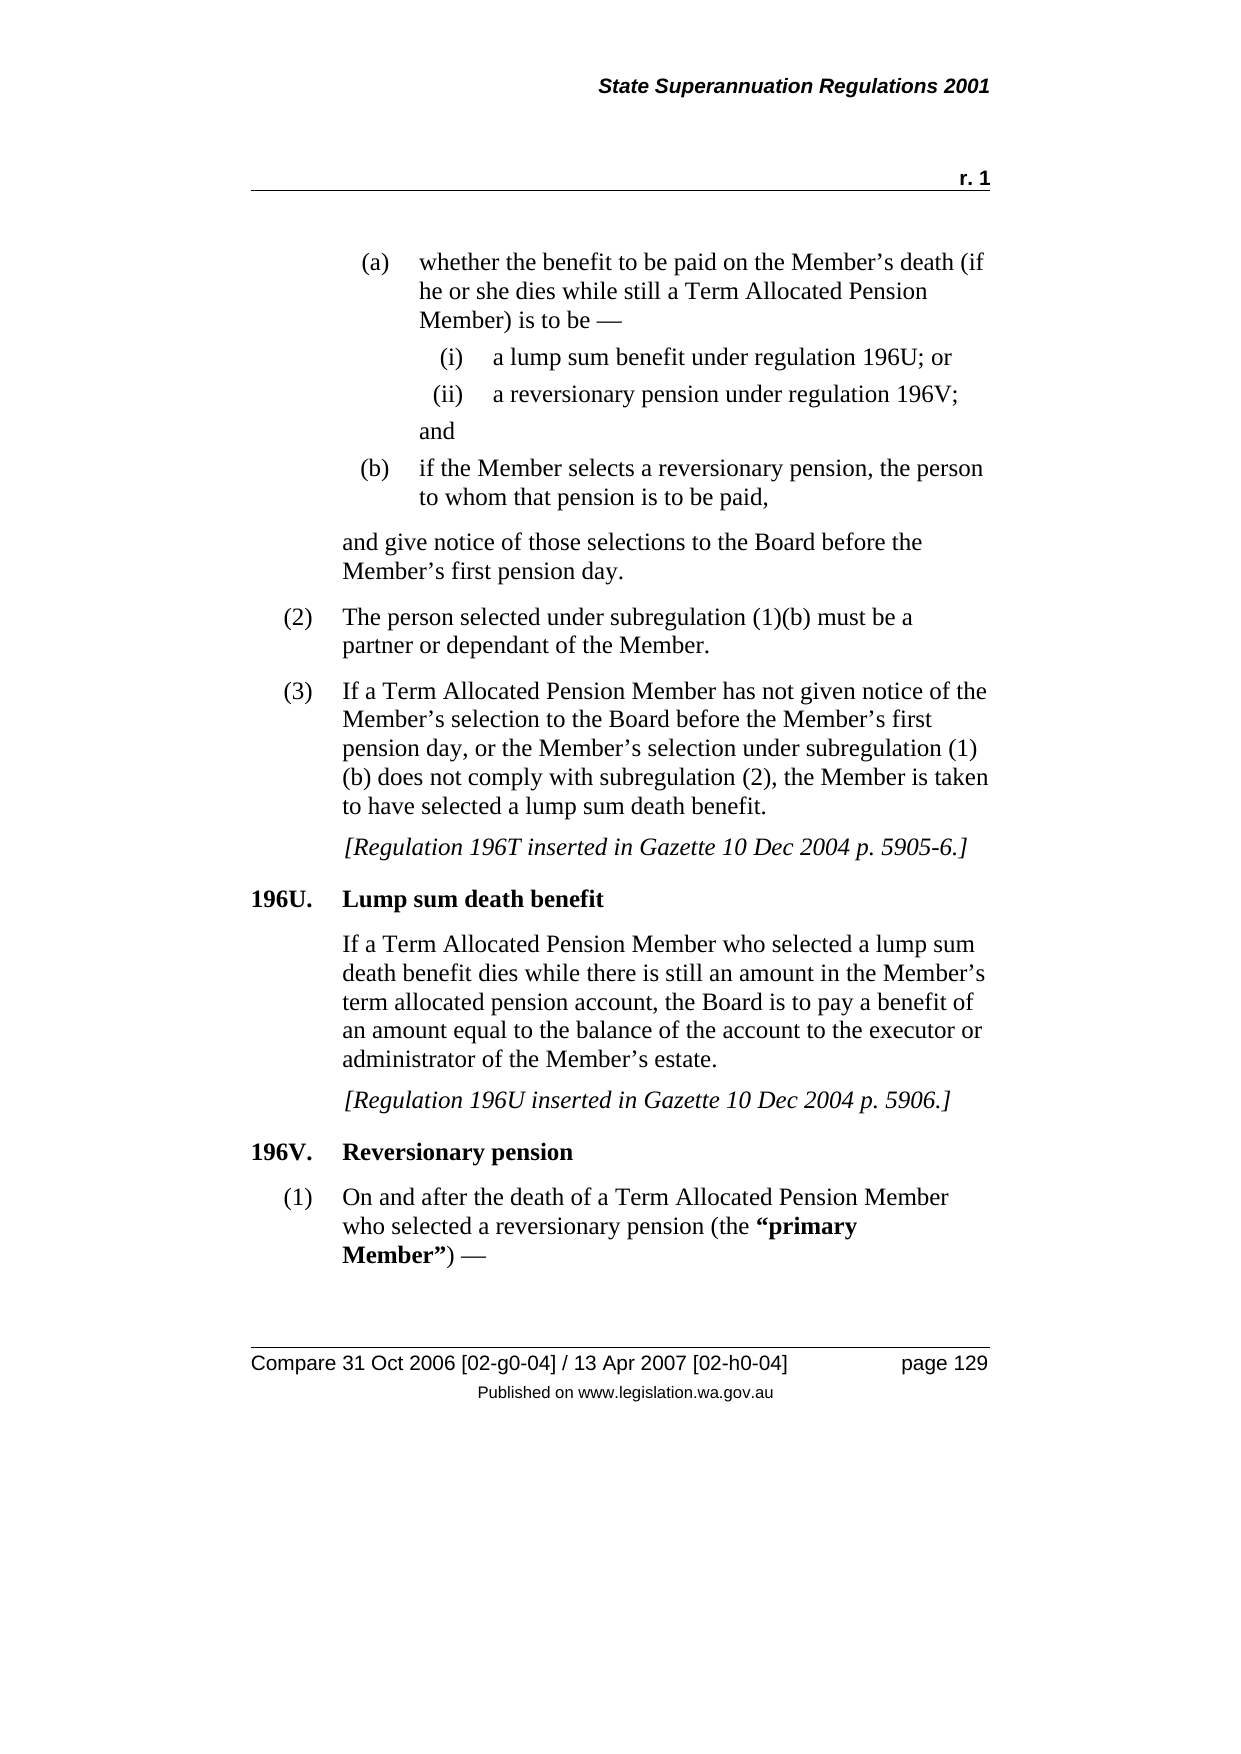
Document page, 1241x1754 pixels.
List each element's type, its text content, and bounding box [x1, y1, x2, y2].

text (3) If a Term Allocated Pension Member has not given notice of the Member’s selection to the Board before the Member’s first pension day, or the Member’s selection under subregulation (1)(b) does not comply with subregulation (2), the Member is taken to have selected a lump sum death benefit. [251, 676, 990, 819]
text (2) The person selected under subregulation (1)(b) must be a partner or dependant of the Member. [251, 602, 990, 659]
text (ii) a reversionary pension under regulation 196V; [251, 379, 990, 408]
text [Regulation 196T inserted in Gazette 10 Dec 2004 p. 5905-6.] [251, 832, 990, 861]
text [Regulation 196U inserted in Gazette 10 Dec 2004 p. 5906.] [251, 1085, 990, 1114]
subtitle 196V. Reversionary pension [251, 1137, 990, 1166]
text If a Term Allocated Pension Member who selected a lump sum death benefit dies while there is still an amount in the Member’s term allocated pension account, the Board is to pay a benefit of an amount equal to the balance of the account to the executor or administrator of the Member’s estate. [251, 929, 990, 1073]
text (1) On and after the death of a Term Allocated Pension Member who selected a reversionary pension (the “primary Member”) — [251, 1182, 990, 1269]
text and give notice of those selections to the Board before the Member’s first pension day. [251, 527, 990, 585]
subtitle 196U. Lump sum death benefit [251, 884, 990, 912]
text (i) a lump sum benefit under regulation 196U; or [251, 342, 990, 371]
text (b) if the Member selects a reversionary pension, the person to whom that pension is to be paid, [251, 453, 990, 511]
text and [251, 416, 990, 445]
text (a) whether the benefit to be paid on the Member’s death (if he or she dies while still a Term Allocated Pension Member) is to be — [251, 247, 990, 334]
